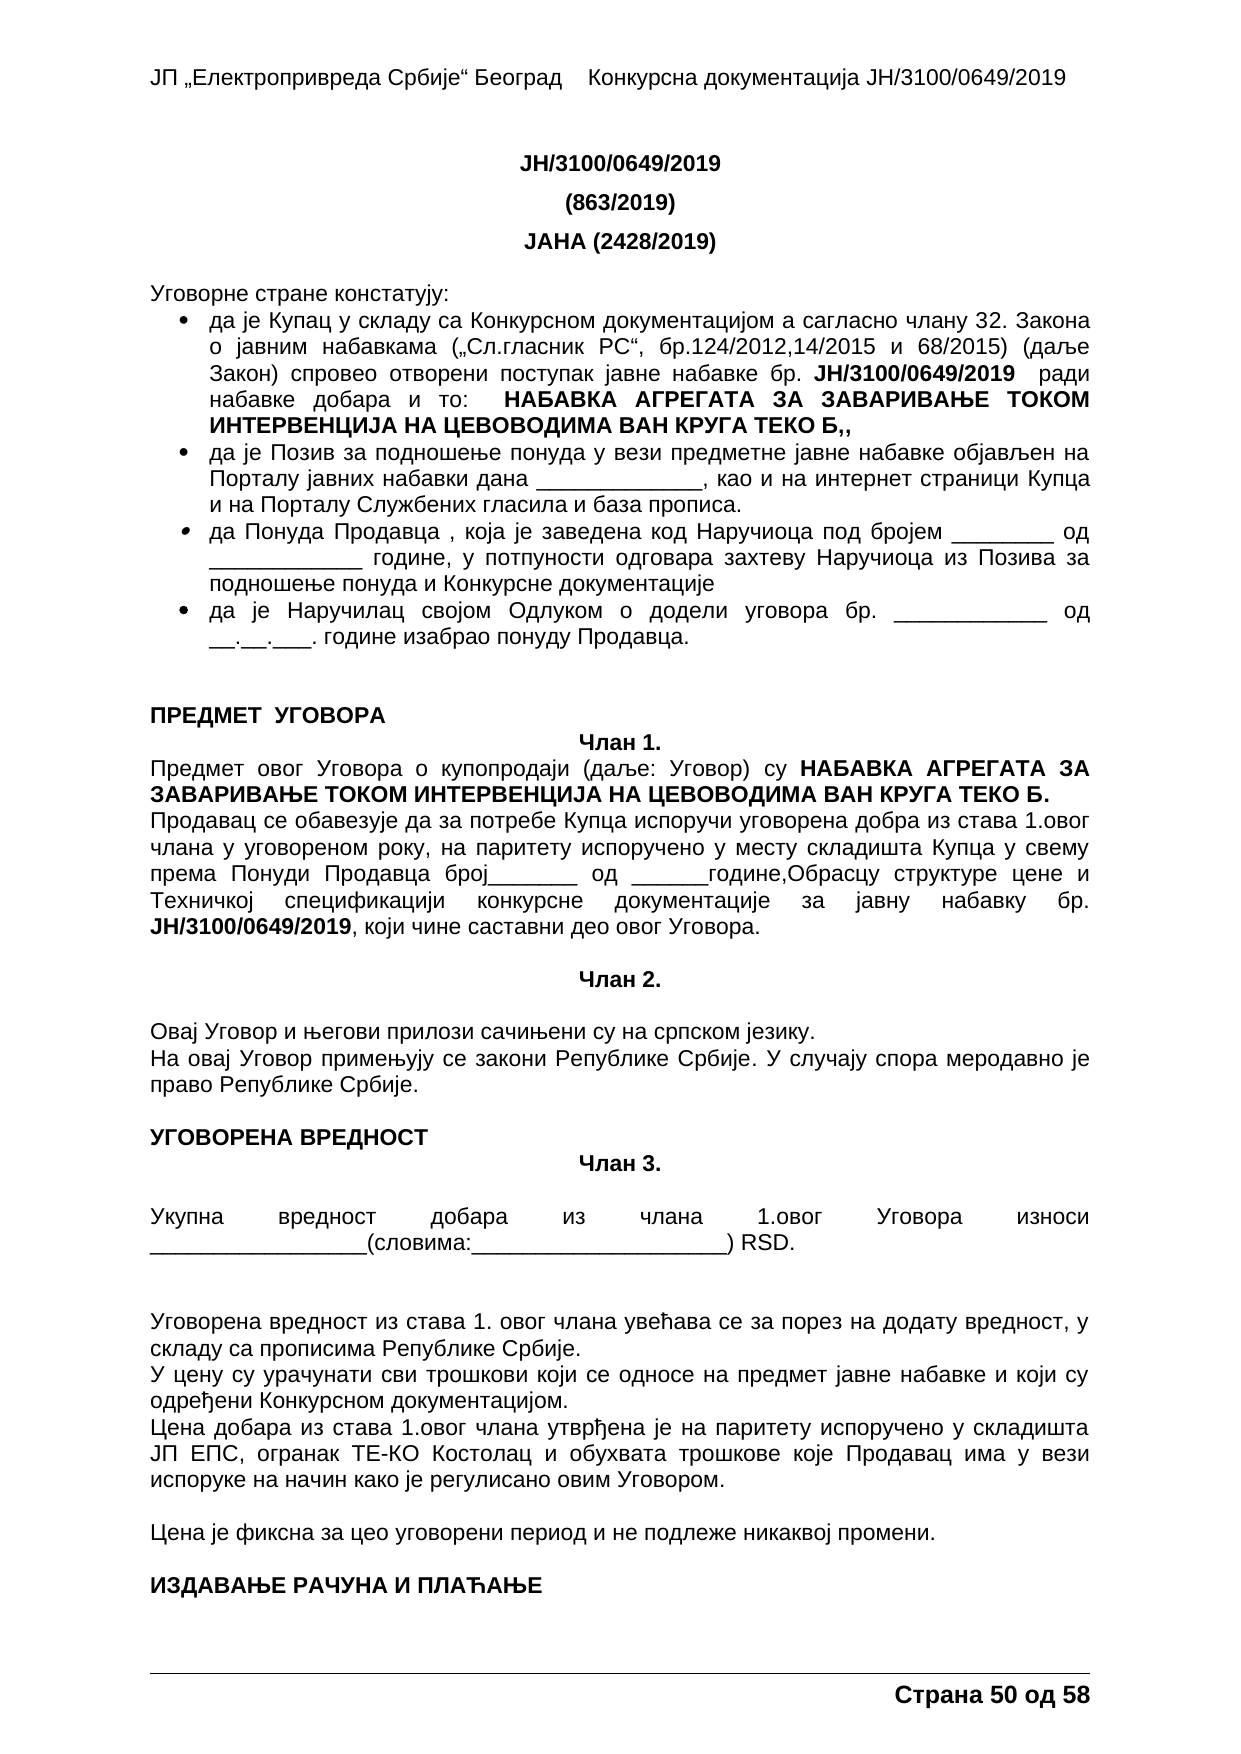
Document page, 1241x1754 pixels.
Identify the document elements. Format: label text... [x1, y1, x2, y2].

text Предмет овог Уговора о купопродаји (даље: Уговор) су НАБАВКА АГРЕГАТА ЗА ЗАВАРИВАЊЕ ТОКОМ ИНТЕРВЕНЦИЈА НА ЦЕВОВОДИМА ВАН КРУГА ТЕКО Б. [150, 755, 1090, 807]
text Члан 2. [150, 966, 1090, 992]
text На овај Уговор примењују се закони Републике Србије. У случају спора меродавно је право Републике Србије. [150, 1045, 1090, 1097]
text ПРЕДМЕТ УГОВОРА [150, 702, 1090, 728]
text Цена је фиксна за цео уговорени период и не подлеже никаквој промени. [150, 1519, 1090, 1545]
text ИЗДАВАЊЕ РАЧУНА И ПЛАЋАЊЕ [150, 1572, 1090, 1598]
text Члан 3. [150, 1150, 1090, 1176]
text Продавац се обавезује да за потребе Купца испоручи уговорена добра из става 1.овог члана у уговореном року, на паритету испоручено у месту складишта Купца у свему према Понуди Продавца број_______ од ______године,Обрасцу структуре цене и Техничкој спецификацији конкурсне документације за јавну набавку бр. ЈН/3100/0649/2019, који чине саставни део овог Уговора. [150, 807, 1090, 939]
text Цена добара из става 1.овог члана утврђена је на паритету испоручено у складишта ЈП ЕПС, огранак ТЕ-КО Костолац и обухвата трошкове које Продавац има у вези испоруке на начин како је регулисано овим Уговором. [150, 1414, 1090, 1493]
text Овај Уговор и његови прилози сачињени су на српском језику. [150, 1018, 1090, 1045]
text Укупна вредност добара из члана 1.овог Уговора износи _________________(словима:____________________) RSD. [150, 1203, 1090, 1256]
text да је Наручилац својом Одлуком о додели уговора бр. ____________ од __.__.___. године изабрао понуду Продавца. [179, 597, 1090, 649]
text Уговорне стране констатују: [150, 280, 1090, 307]
text да Понуда Продавца , која је заведена код Наручиоца под бројем ________ од ____________ године, у потпуности одговара захтеву Наручиоца из Позива за подношење понуда и Конкурсне документације [179, 518, 1090, 597]
text Уговорена вредност из става 1. овог члана увећава се за порез на додату вредност, у складу са прописима Републике Србије. [150, 1308, 1090, 1361]
text Члан 1. [150, 728, 1090, 755]
text да је Купац у складу са Конкурсном документацијом а сагласно члану 32. Закона о јавним набавкама („Сл.гласник РС“, бр.124/2012,14/2015 и 68/2015) (даље Закон) спровео отворени поступак јавне набавке бр. ЈН/3100/0649/2019 ради набавке добара и то: НАБАВКА АГРЕГАТА ЗА ЗАВАРИВАЊЕ ТОКОМ ИНТЕРВЕНЦИЈА НА ЦЕВОВОДИМА ВАН КРУГА ТЕКО Б,, [179, 307, 1090, 438]
text УГОВОРЕНА ВРЕДНОСТ [150, 1124, 1090, 1150]
text JAНA (2428/2019) [150, 228, 1090, 254]
text ЈН/3100/0649/2019 [150, 150, 1090, 176]
text да је Позив за подношење понуда у вези предметне јавне набавке објављен на Порталу јавних набавки дана _____________, као и на интернет страници Купца и на Порталу Службених гласила и база прописа. [179, 438, 1090, 518]
text У цену су урачунати сви трошкови који се односе на предмет јавне набавке и који су одређени Конкурсном документацијом. [150, 1361, 1090, 1414]
text (863/2019) [150, 189, 1090, 215]
